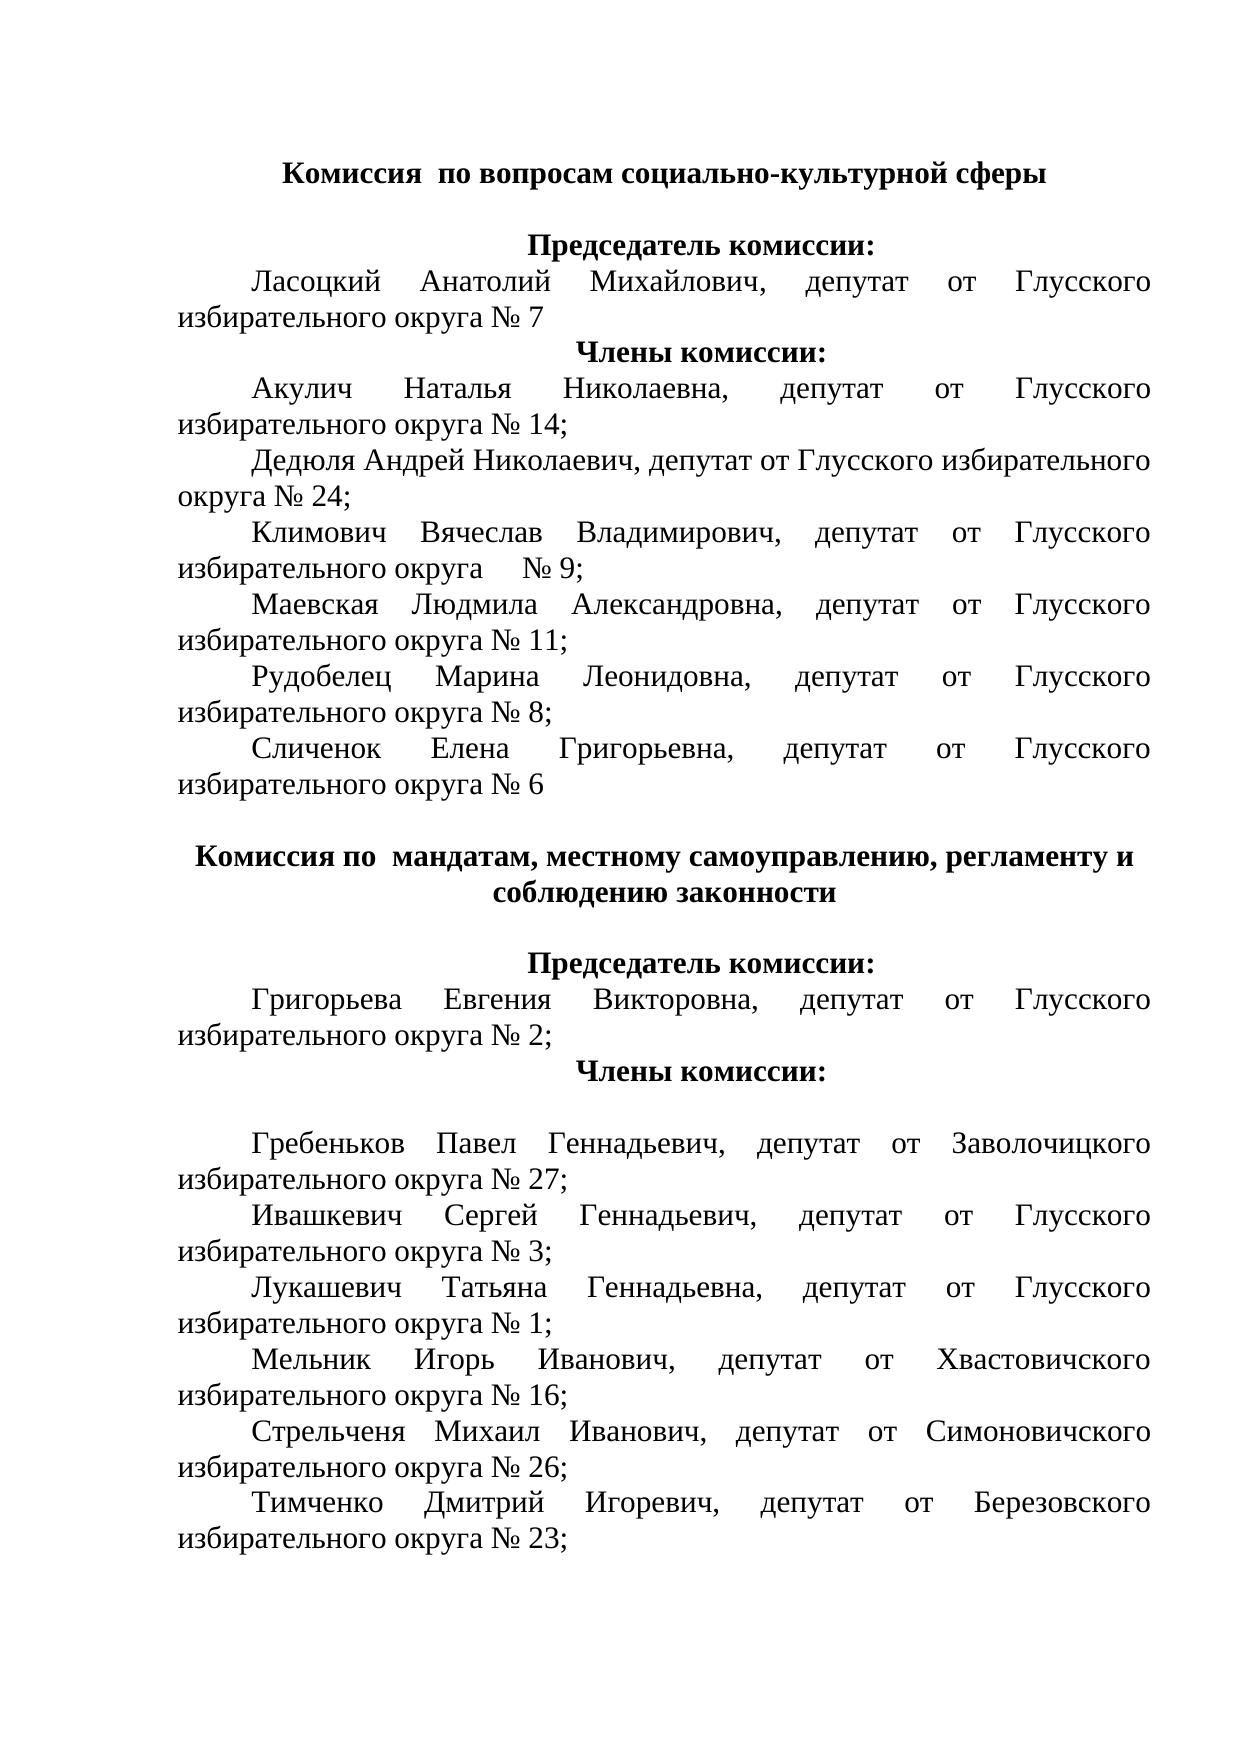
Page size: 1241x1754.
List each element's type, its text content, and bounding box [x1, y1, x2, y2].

text Рудобелец Марина Леонидовна, депутат от Глусского избирательного округа № 8; [177, 657, 1152, 729]
text Сличенок Елена Григорьевна, депутат от Глусского избирательного округа № 6 [177, 729, 1152, 801]
text Лукашевич Татьяна Геннадьевна, депутат от Глусского избирательного округа № 1; [177, 1268, 1152, 1340]
text Акулич Наталья Николаевна, депутат от Глусского избирательного округа № 14; [177, 370, 1152, 442]
text Председатель комиссии: [177, 945, 1152, 981]
text Климович Вячеслав Владимирович, депутат от Глусского избирательного округа № 9; [177, 513, 1152, 585]
text Гребеньков Павел Геннадьевич, депутат от Заволочицкого избирательного округа № 27; [177, 1124, 1152, 1196]
text Мельник Игорь Иванович, депутат от Хвастовичского избирательного округа № 16; [177, 1340, 1152, 1412]
text Дедюля Андрей Николаевич, депутат от Глусского избирательного округа № 24; [177, 442, 1152, 513]
text Члены комиссии: [177, 334, 1152, 370]
text Маевская Людмила Александровна, депутат от Глусского избирательного округа № 11; [177, 585, 1152, 657]
text Комиссия по вопросам социально-культурной сферы [177, 154, 1152, 190]
text Члены комиссии: [177, 1052, 1152, 1088]
text Ивашкевич Сергей Геннадьевич, депутат от Глусского избирательного округа № 3; [177, 1196, 1152, 1268]
text Григорьева Евгения Викторовна, депутат от Глусского избирательного округа № 2; [177, 981, 1152, 1052]
text Председатель комиссии: [177, 226, 1152, 262]
text Тимченко Дмитрий Игоревич, депутат от Березовского избирательного округа № 23; [177, 1484, 1152, 1556]
text Стрельченя Михаил Иванович, депутат от Симоновичского избирательного округа № 26; [177, 1412, 1152, 1484]
text Комиссия по мандатам, местному самоуправлению, регламенту и соблюдению законности [177, 837, 1152, 909]
text Ласоцкий Анатолий Михайлович, депутат от Глусского избирательного округа № 7 [177, 262, 1152, 334]
